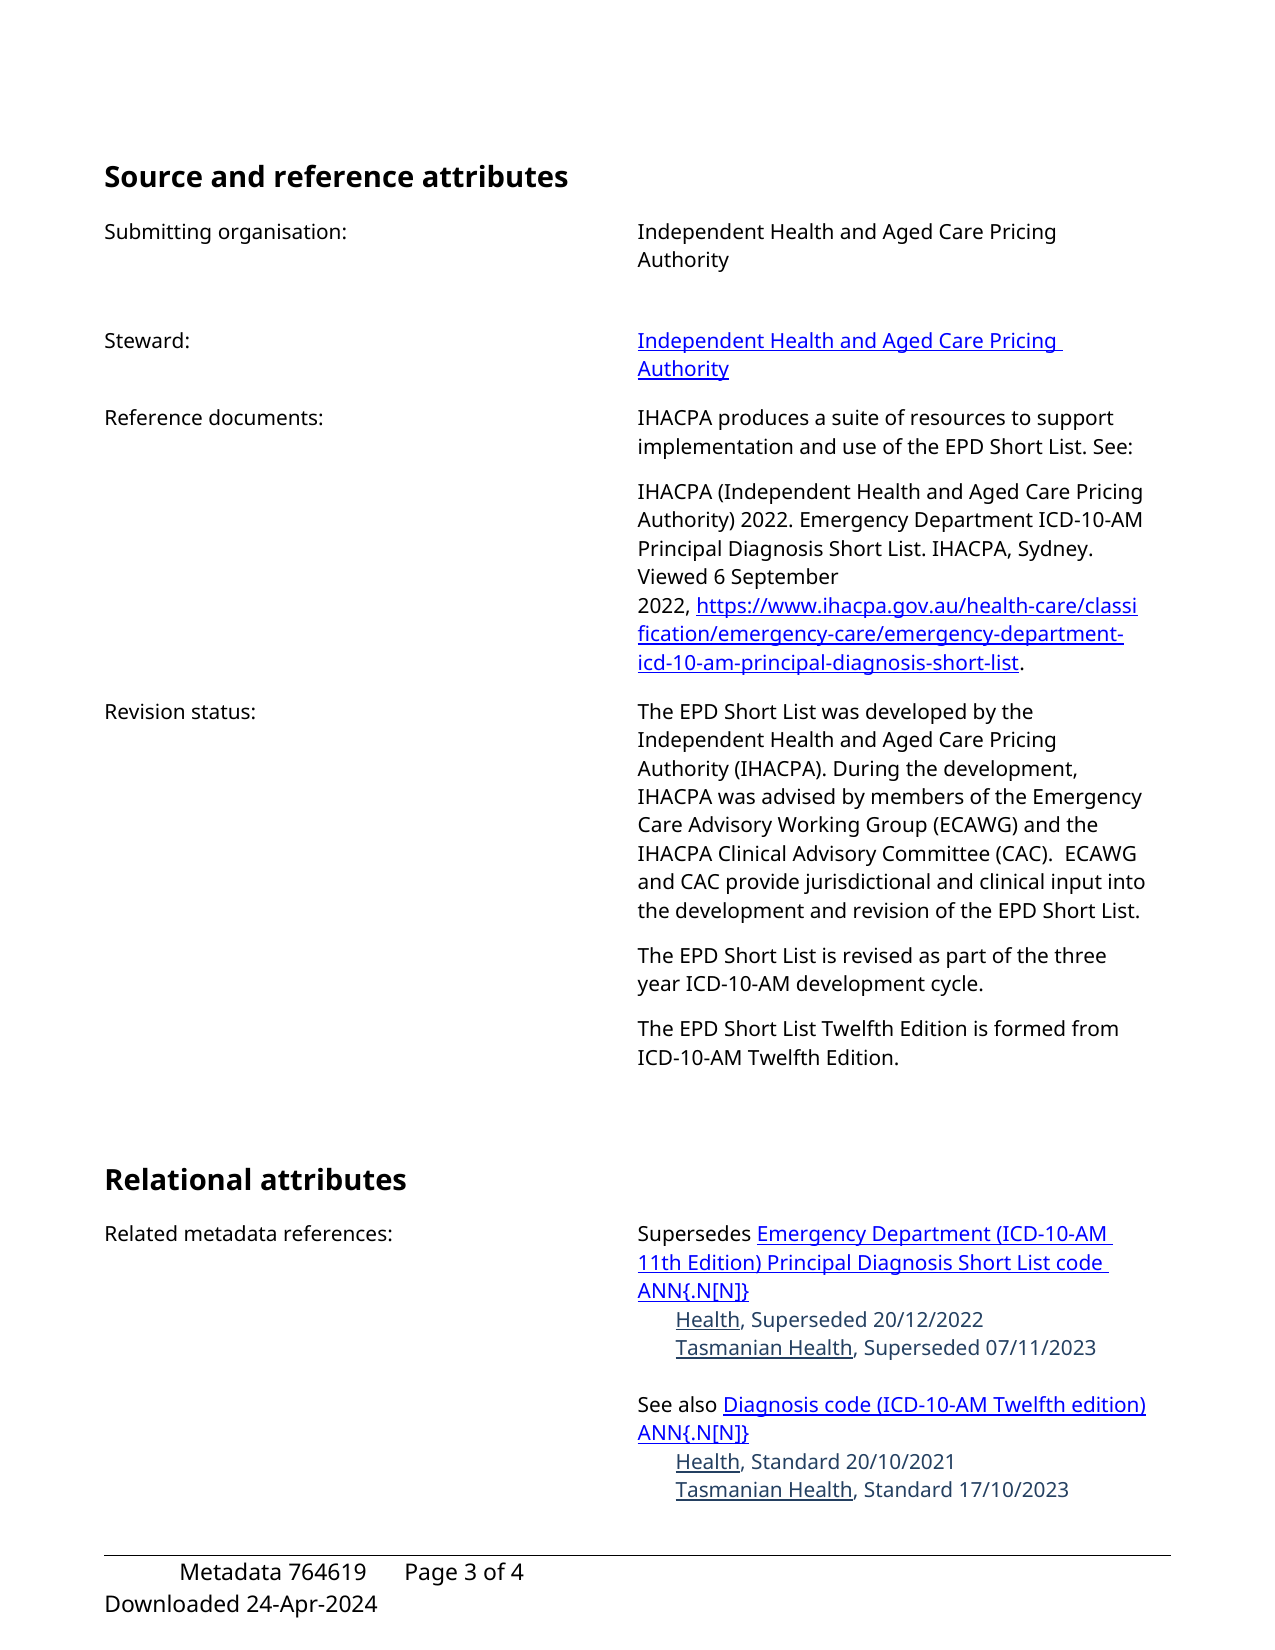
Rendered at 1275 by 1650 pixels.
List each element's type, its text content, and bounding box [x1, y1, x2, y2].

table_cell Independent Health and Aged Care Pricing Authority [626, 315, 1159, 393]
table_header Source and reference attributes [93, 110, 1159, 206]
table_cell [626, 1209, 1159, 1514]
table_cell Revision status: [93, 686, 626, 1082]
table_cell Steward: [93, 315, 626, 393]
table_cell Independent Health and Aged Care Pricing Authority [626, 206, 1159, 315]
table_cell Submitting organisation: [93, 206, 626, 315]
table_cell The EPD Short List was developed by the Independent Health and Aged Care Pricing Authority (IHACPA). During the development, IHACPA was advised by members of the Emergency Care Advisory Working Group (ECAWG) and the IHACPA Clinical Advisory Committee (CAC). ECAWG and CAC provide jurisdictional and clinical input into the development and revision of the EPD Short List. The EPD Short List is revised as part of the three year ICD-10-AM development cycle. The EPD Short List Twelfth Edition is formed from ICD-10-AM Twelfth Edition. [626, 686, 1159, 1082]
table_cell IHACPA produces a suite of resources to support implementation and use of the EPD Short List. See: IHACPA (Independent Health and Aged Care Pricing Authority) 2022. Emergency Department ICD-10-AM Principal Diagnosis Short List. IHACPA, Sydney. Viewed 6 September 2022, https://www.ihacpa.gov.au/health-care/classification/emergency-care/emergency-department-icd-10-am-principal-diagnosis-short-list. [626, 393, 1159, 686]
table_header Relational attributes [93, 1113, 1159, 1209]
table_cell Reference documents: [93, 393, 626, 686]
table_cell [93, 1209, 626, 1514]
